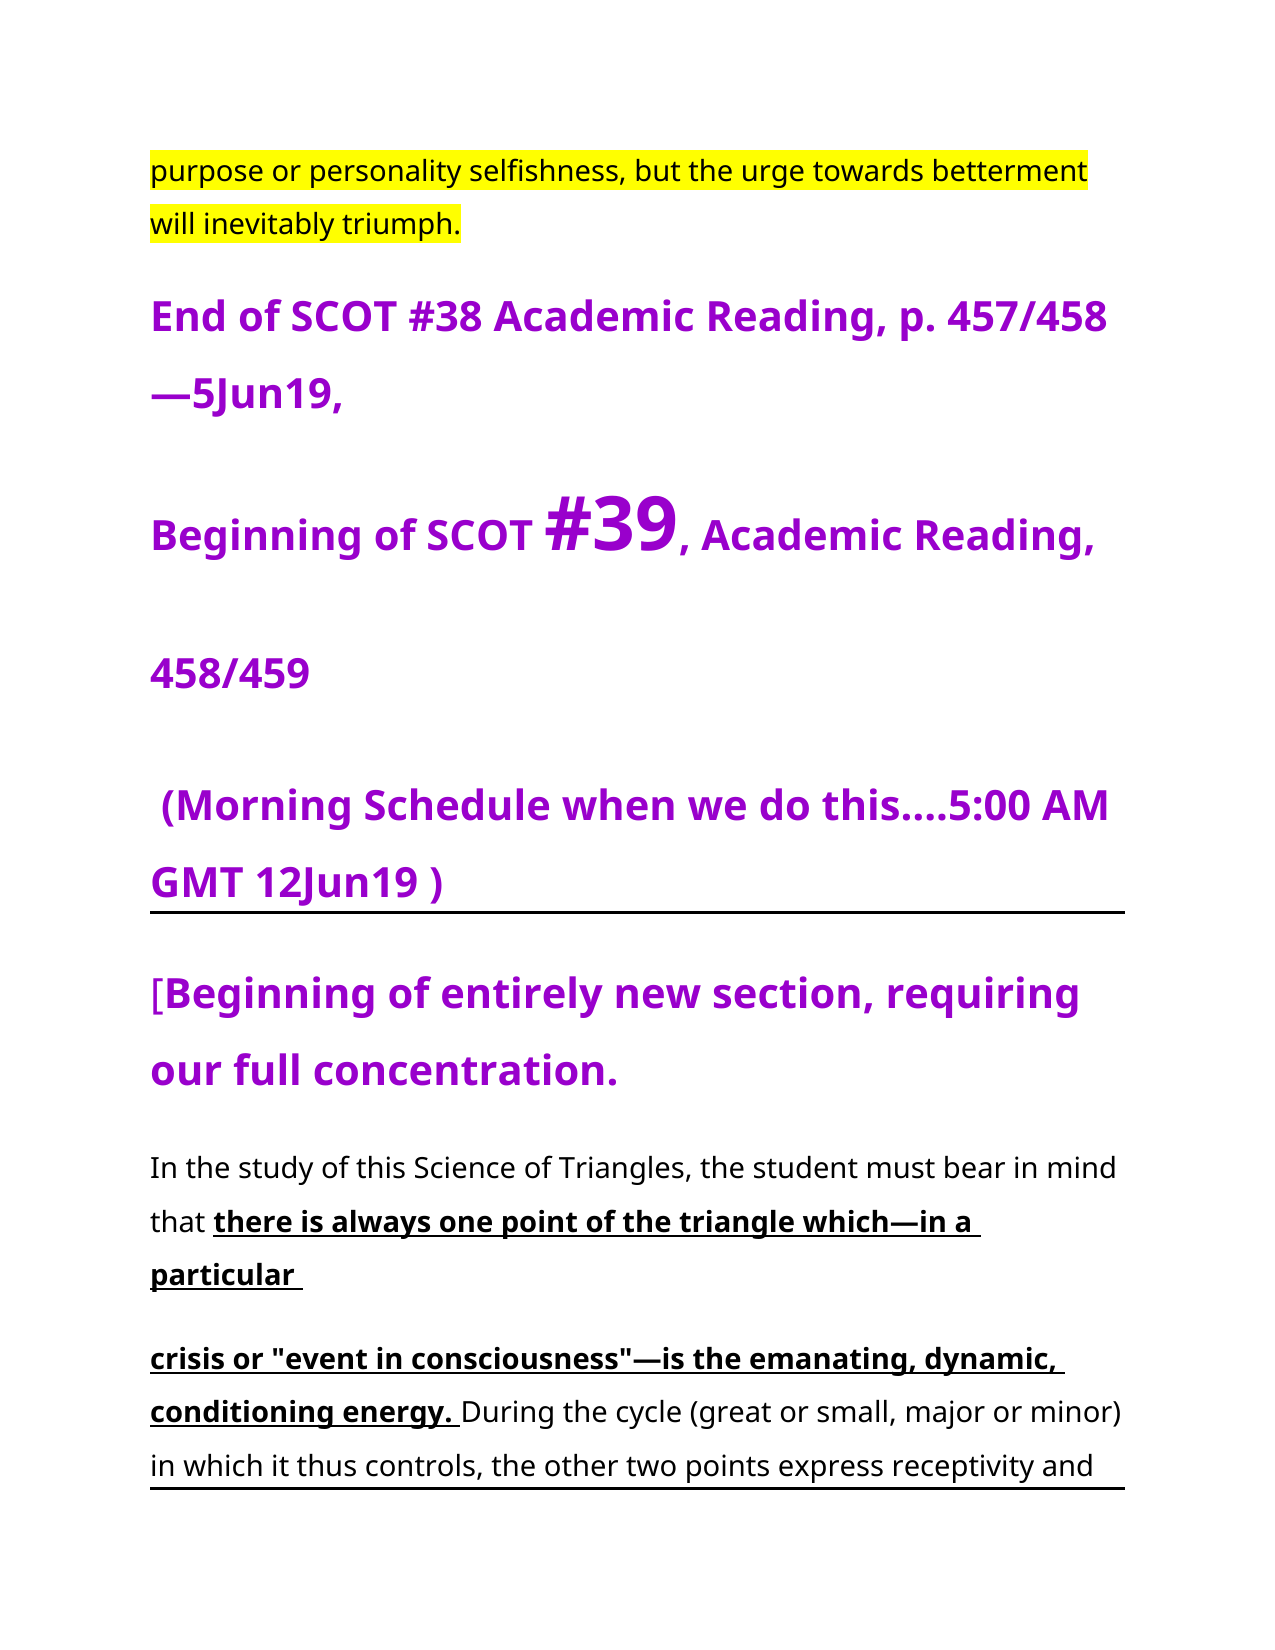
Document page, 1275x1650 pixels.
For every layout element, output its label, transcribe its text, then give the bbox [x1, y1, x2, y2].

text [150, 1338, 1125, 1487]
text In the study of this Science of Triangles, the student must bear in mind that there is always one point of the triangle which—in a particular [150, 1147, 1125, 1294]
text (Morning Schedule when we do this….5:00 AM GMT 12Jun19 ) [150, 776, 1125, 911]
text [Beginning of entirely new section, requiring our full concentration. [150, 964, 1125, 1098]
text End of SCOT #38 Academic Reading, p. 457/458—5Jun19, [150, 287, 1125, 420]
text Beginning of SCOT #39, Academic Reading, 458/459 [150, 470, 1125, 710]
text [150, 150, 1125, 243]
